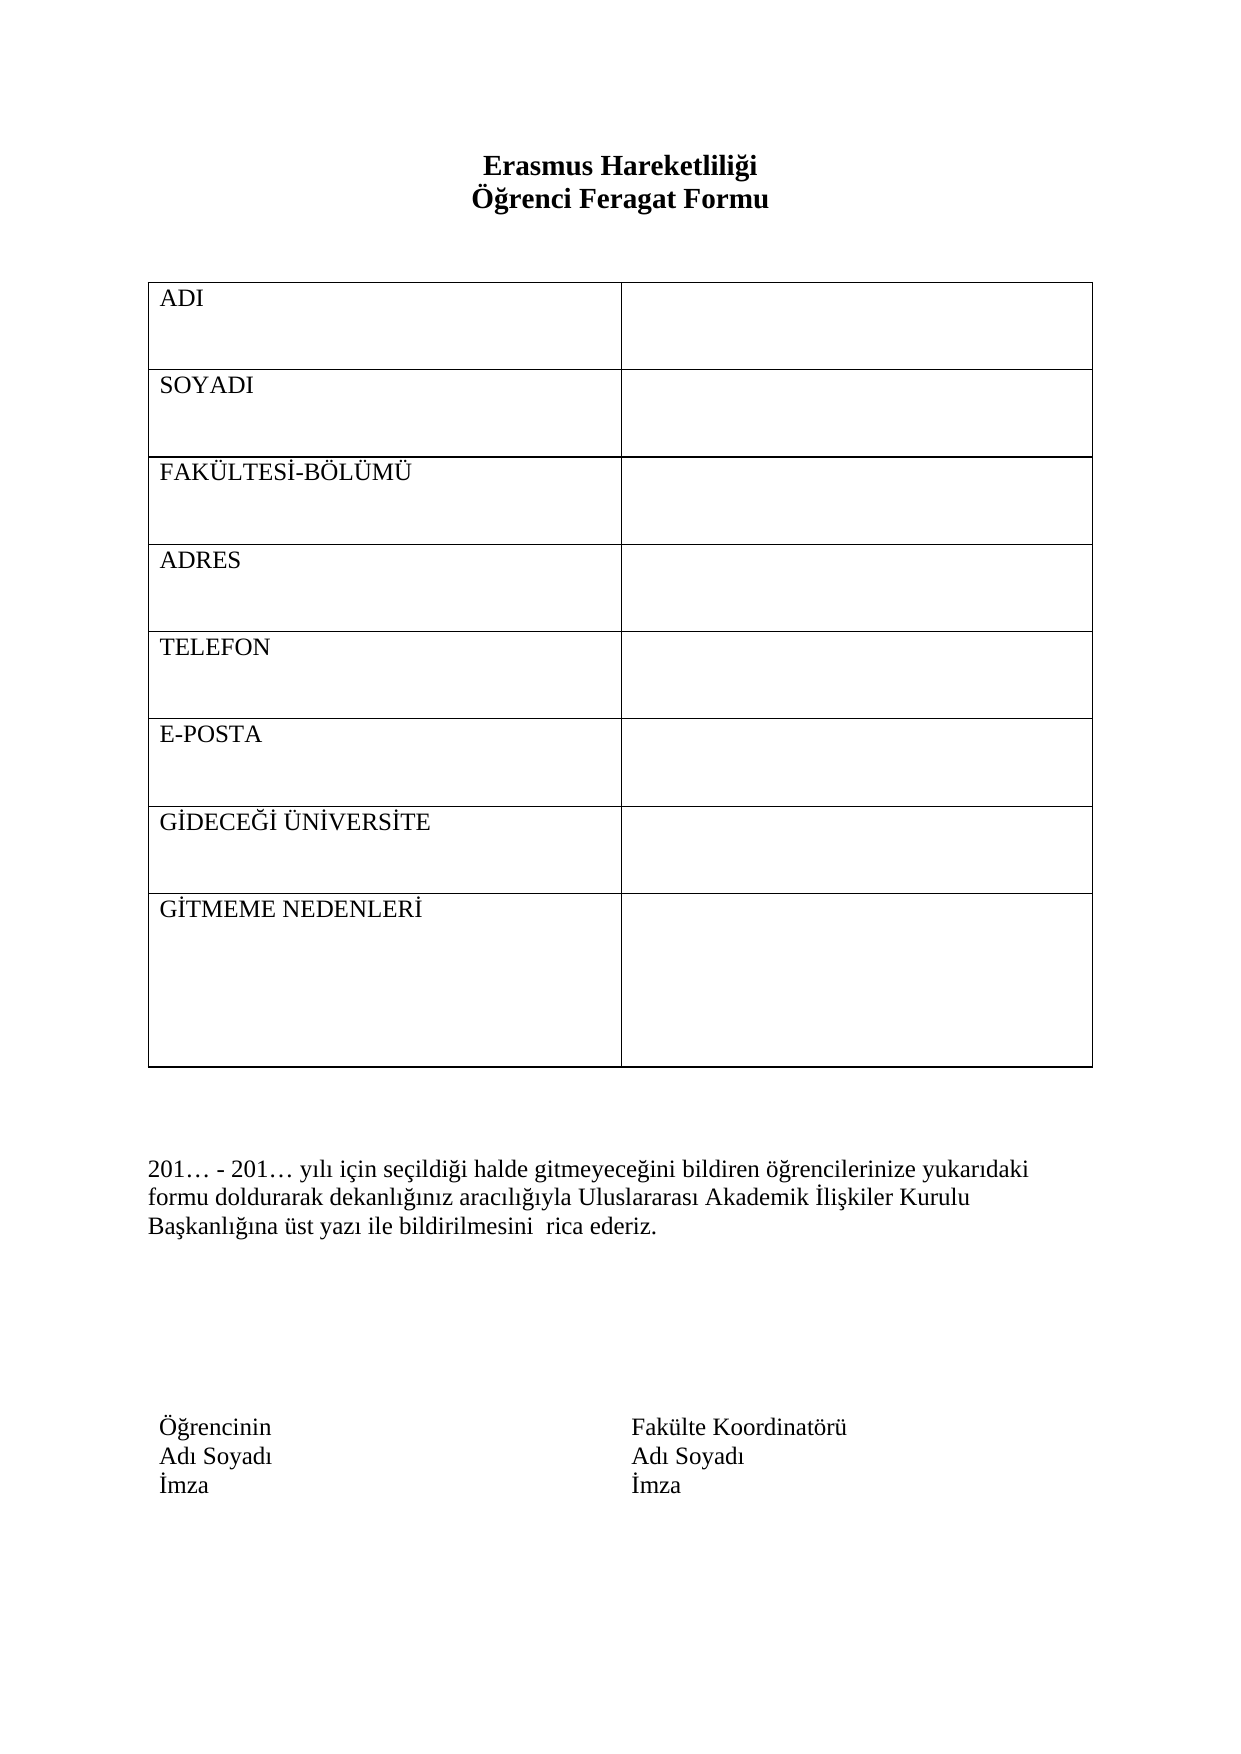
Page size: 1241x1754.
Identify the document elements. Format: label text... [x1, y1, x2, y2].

table_cell [622, 719, 1092, 806]
text 201… - 201… yılı için seçildiği halde gitmeyeceğini bildiren öğrencilerinize yukarıdaki formu doldurarak dekanlığınız aracılığıyla Uluslararası Akademik İlişkiler Kurulu Başkanlığına üst yazı ile bildirilmesini rica ederiz. [148, 1154, 1093, 1240]
table_cell TELEFON [149, 632, 621, 718]
table_header Fakülte Koordinatörü Adı Soyadı İmza [620, 1413, 1093, 1499]
table_cell [622, 807, 1092, 893]
table_cell GİDECEĞİ ÜNİVERSİTE [149, 807, 621, 893]
table_cell [622, 545, 1092, 631]
table_header ADI [149, 283, 621, 369]
table_cell GİTMEME NEDENLERİ [149, 894, 621, 1066]
table_header Öğrencinin Adı Soyadı İmza [148, 1413, 620, 1499]
table_header [622, 283, 1092, 369]
table_cell [622, 632, 1092, 718]
table_cell E-POSTA [149, 719, 621, 806]
table_cell FAKÜLTESİ-BÖLÜMÜ [149, 458, 621, 544]
text Öğrenci Feragat Formu [148, 181, 1093, 215]
table_cell [622, 894, 1092, 1066]
table_cell SOYADI [149, 370, 621, 456]
table_cell [622, 370, 1092, 456]
table_cell [622, 458, 1092, 544]
text Erasmus Hareketliliği [148, 148, 1093, 181]
table_cell ADRES [149, 545, 621, 631]
